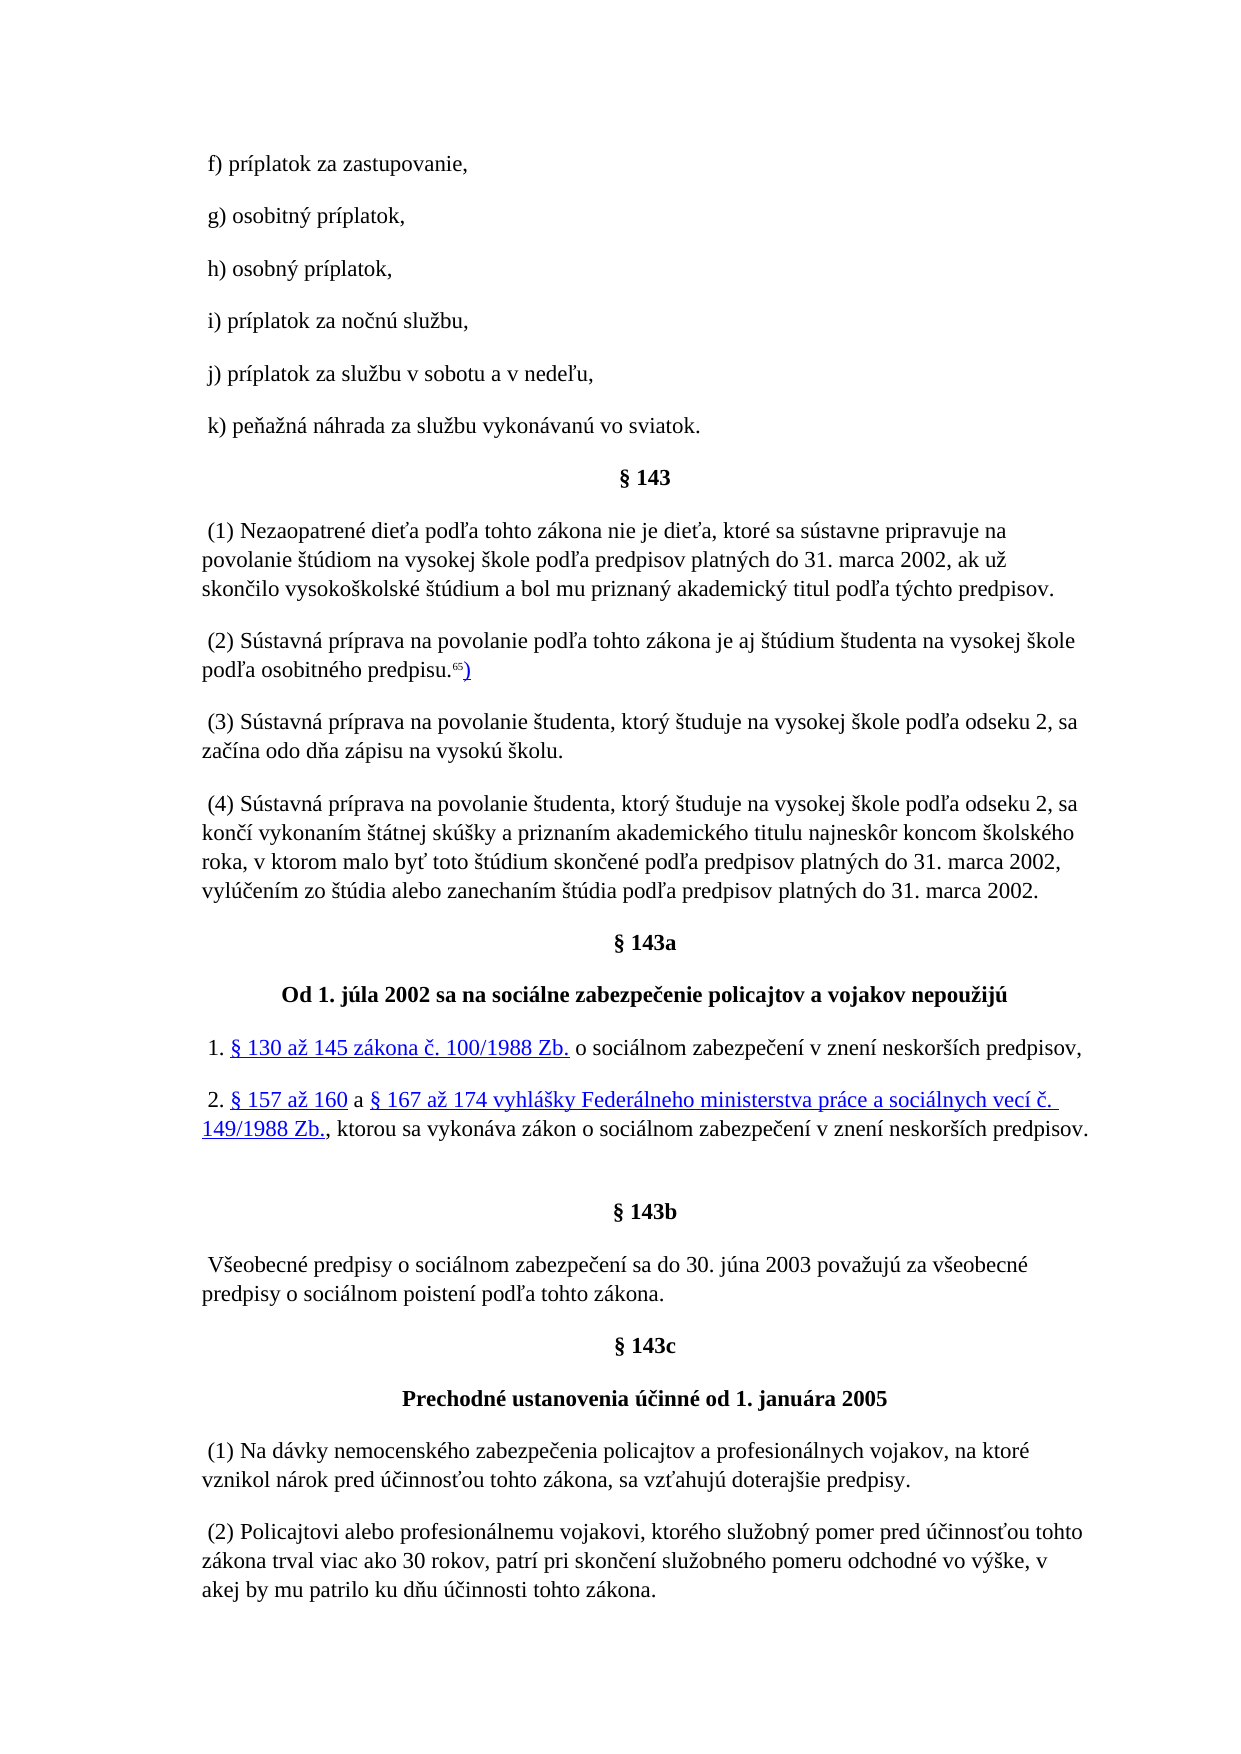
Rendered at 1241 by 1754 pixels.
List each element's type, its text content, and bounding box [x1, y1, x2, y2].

text i) príplatok za nočnú službu, [202, 307, 1090, 333]
text (2) Sústavná príprava na povolanie podľa tohto zákona je aj štúdium študenta na vysokej škole podľa osobitného predpisu.65) [202, 627, 1090, 682]
text Od 1. júla 2002 sa na sociálne zabezpečenie policajtov a vojakov nepoužijú [194, 981, 1090, 1008]
text Prechodné ustanovenia účinné od 1. januára 2005 [194, 1384, 1090, 1411]
text h) osobný príplatok, [202, 255, 1090, 281]
text (4) Sústavná príprava na povolanie študenta, ktorý študuje na vysokej škole podľa odseku 2, sa končí vykonaním štátnej skúšky a priznaním akademického titulu najneskôr koncom školského roka, v ktorom malo byť toto štúdium skončené podľa predpisov platných do 31. marca 2002, vylúčením zo štúdia alebo zanechaním štúdia podľa predpisov platných do 31. marca 2002. [202, 790, 1090, 903]
text Všeobecné predpisy o sociálnom zabezpečení sa do 30. júna 2003 považujú za všeobecné predpisy o sociálnom poistení podľa tohto zákona. [202, 1251, 1090, 1306]
text g) osobitný príplatok, [202, 202, 1090, 229]
text § 143b [194, 1198, 1090, 1225]
text 1. § 130 až 145 zákona č. 100/1988 Zb. o sociálnom zabezpečení v znení neskorších predpisov, [202, 1034, 1090, 1060]
text § 143 [194, 464, 1090, 491]
text j) príplatok za službu v sobotu a v nedeľu, [202, 359, 1090, 386]
text (3) Sústavná príprava na povolanie študenta, ktorý študuje na vysokej škole podľa odseku 2, sa začína odo dňa zápisu na vysokú školu. [202, 708, 1090, 764]
text (1) Na dávky nemocenského zabezpečenia policajtov a profesionálnych vojakov, na ktoré vznikol nárok pred účinnosťou tohto zákona, sa vzťahujú doterajšie predpisy. [202, 1437, 1090, 1492]
text 2. § 157 až 160 a § 167 až 174 vyhlášky Federálneho ministerstva práce a sociálnych vecí č. 149/1988 Zb., ktorou sa vykonáva zákon o sociálnom zabezpečení v znení neskorších predpisov. [202, 1086, 1090, 1172]
text § 143c [194, 1332, 1090, 1358]
text (2) Policajtovi alebo profesionálnemu vojakovi, ktorého služobný pomer pred účinnosťou tohto zákona trval viac ako 30 rokov, patrí pri skončení služobného pomeru odchodné vo výške, v akej by mu patrilo ku dňu účinnosti tohto zákona. [202, 1518, 1090, 1603]
text § 143a [194, 929, 1090, 955]
text (1) Nezaopatrené dieťa podľa tohto zákona nie je dieťa, ktoré sa sústavne pripravuje na povolanie štúdiom na vysokej škole podľa predpisov platných do 31. marca 2002, ak už skončilo vysokoškolské štúdium a bol mu priznaný akademický titul podľa týchto predpisov. [202, 517, 1090, 601]
text k) peňažná náhrada za službu vykonávanú vo sviatok. [202, 412, 1090, 438]
text f) príplatok za zastupovanie, [202, 150, 1090, 176]
